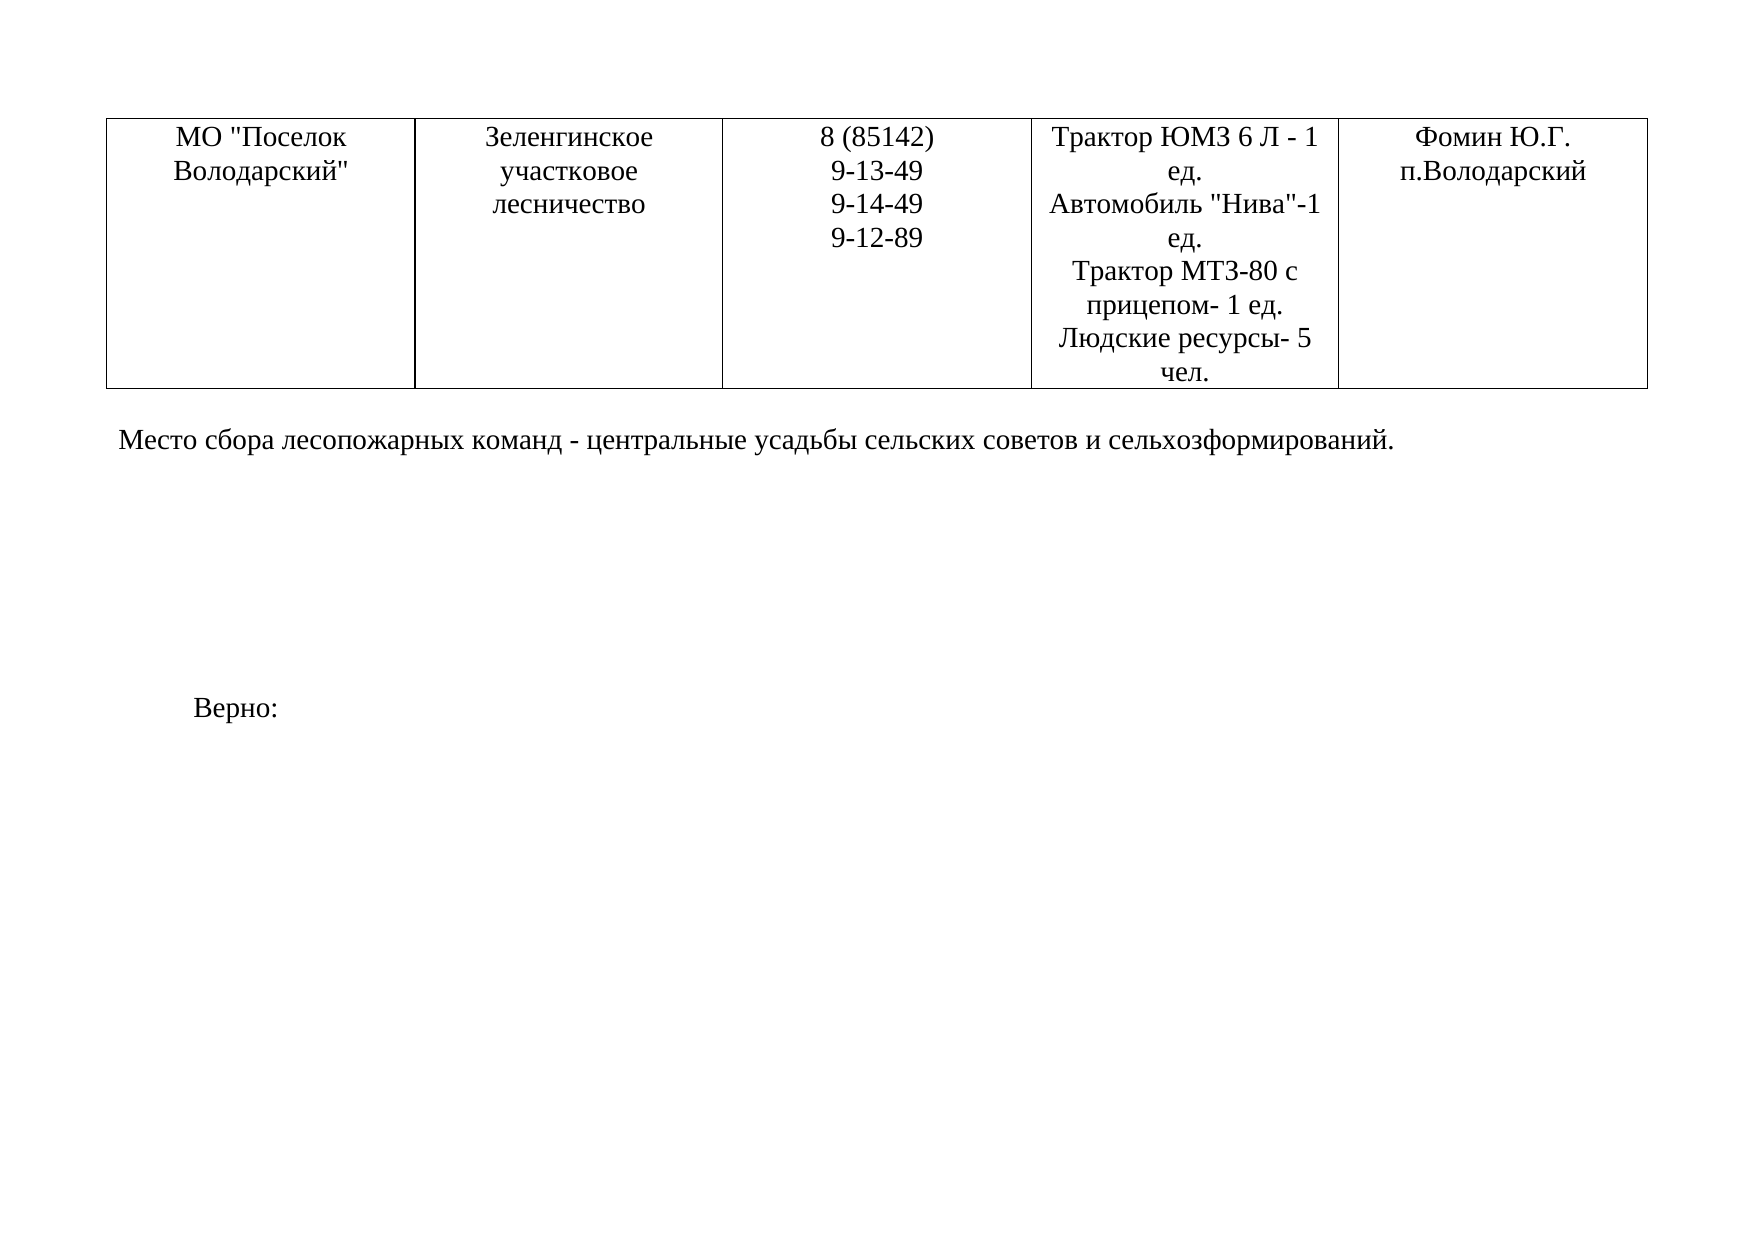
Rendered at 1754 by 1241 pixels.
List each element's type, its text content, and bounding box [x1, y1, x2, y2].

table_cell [416, 119, 722, 387]
table_cell МО "Поселок Володарский" [107, 119, 414, 387]
text Верно: [118, 690, 1636, 724]
text Место сбора лесопожарных команд - центральные усадьбы сельских советов и сельхозформирований. [118, 422, 1636, 456]
table_cell Фомин Ю.Г. п.Володарский [1339, 119, 1647, 387]
table_cell Трактор ЮМЗ 6 Л - 1 ед. Автомобиль "Нива"-1 ед. Трактор МТЗ-80 с прицепом- 1 ед. Людские ресурсы- 5 чел. [1032, 119, 1338, 387]
table_cell 8 (85142) 9-13-49 9-14-49 9-12-89 [723, 119, 1031, 387]
